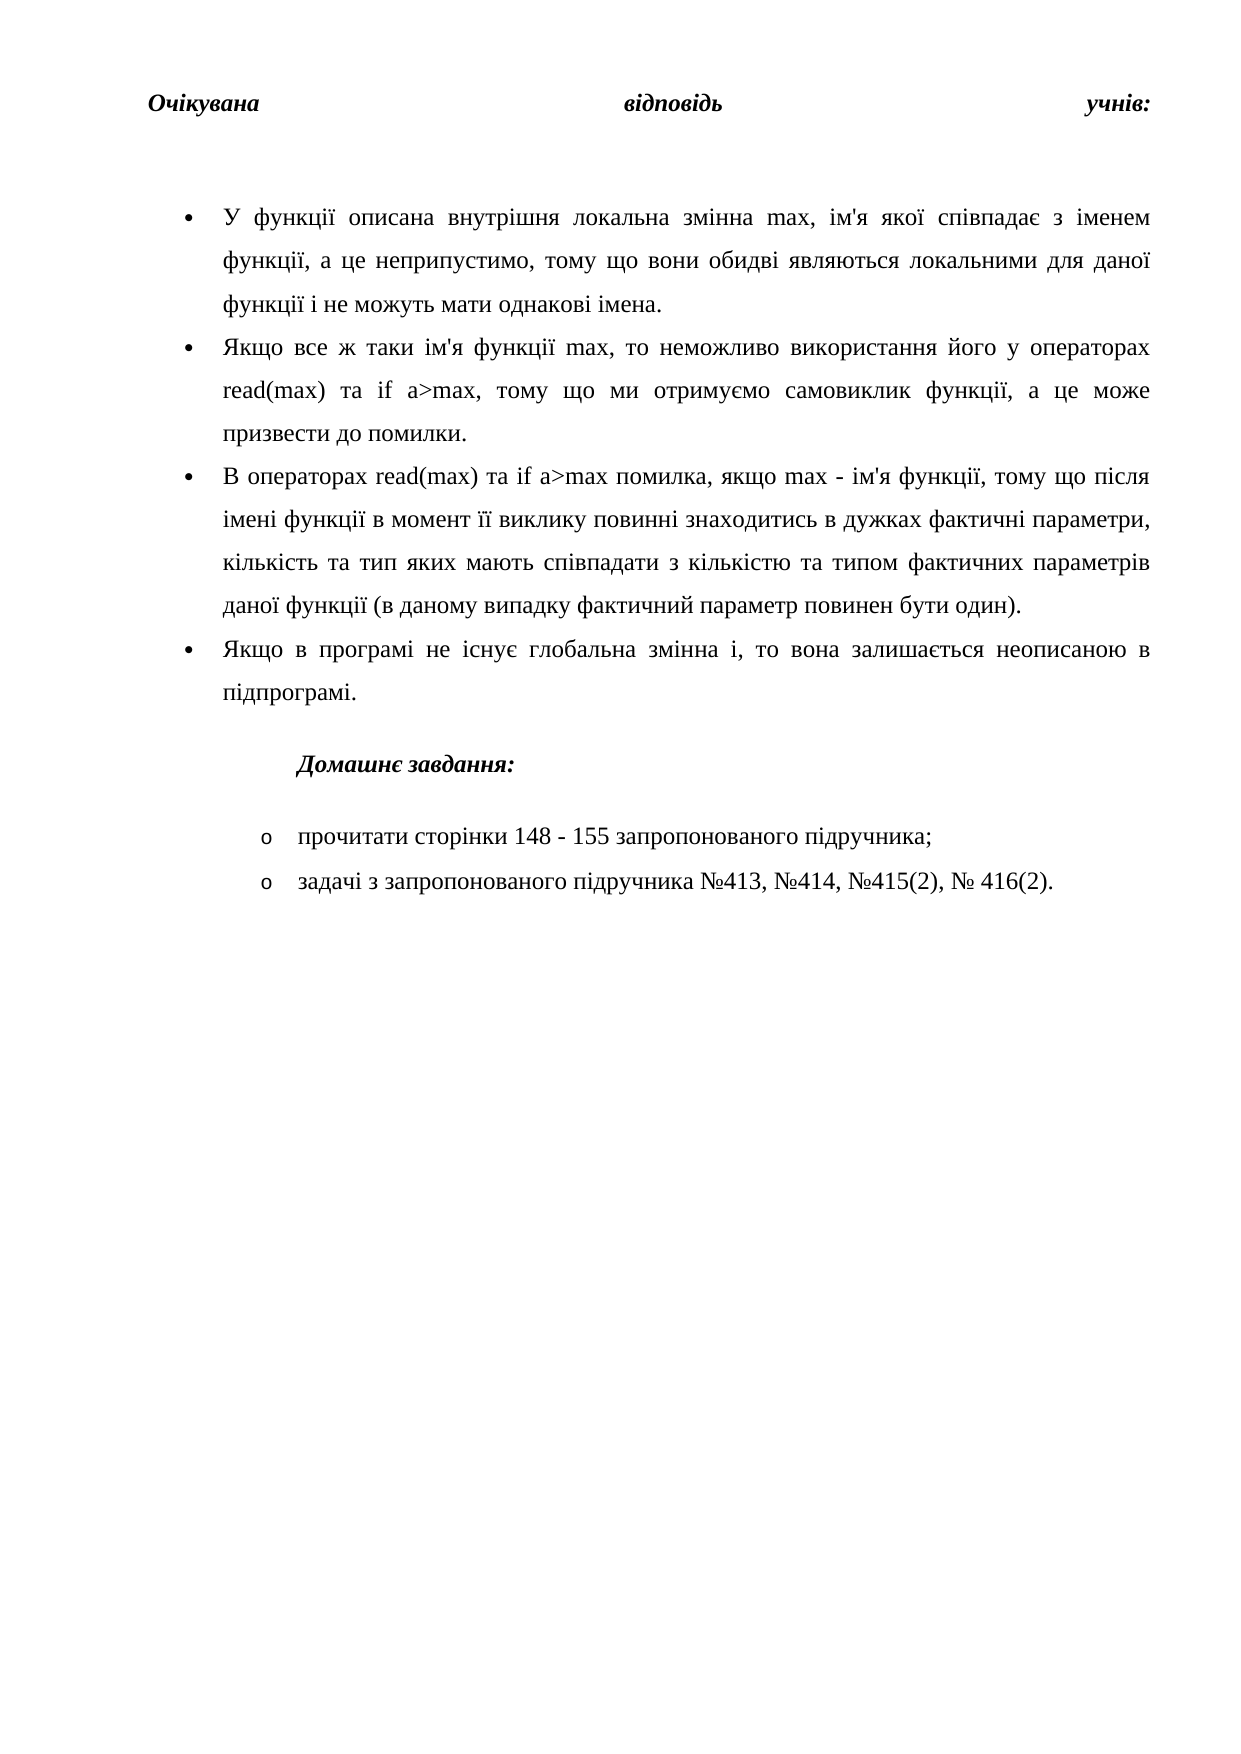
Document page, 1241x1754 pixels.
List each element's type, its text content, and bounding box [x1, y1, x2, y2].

list Якщо все ж таки ім'я функції max, то неможливо використання його у операторах read(max) та if a>max, тому що ми отримуємо самовиклик функції, а це може призвести до помилки. [185, 332, 1152, 447]
list прочитати сторінки 148 - 155 запропонованого підручника; [260, 821, 1152, 851]
list В операторах read(max) та if a>max помилка, якщо max - ім'я функції, тому що після імені функції в момент її виклику повинні знаходитись в дужках фактичні параметри, кількість та тип яких мають співпадати з кількістю та типом фактичних параметрів даної функції (в даному випадку фактичний параметр повинен бути один). [185, 461, 1152, 619]
text Очікувана відповідь учнів: [148, 88, 1152, 159]
list задачі з запропонованого підручника №413, №414, №415(2), № 416(2). [260, 866, 1152, 895]
list У функції описана внутрішня локальна змінна max, ім'я якої співпадає з іменем функції, а це неприпустимо, тому що вони обидві являються локальними для даної функції і не можуть мати однакові імена. [185, 202, 1152, 317]
text Домашнє завдання: [298, 749, 1152, 778]
list Якщо в програмі не існує глобальна змінна і, то вона залишається неописаною в підпрограмі. [185, 634, 1152, 706]
